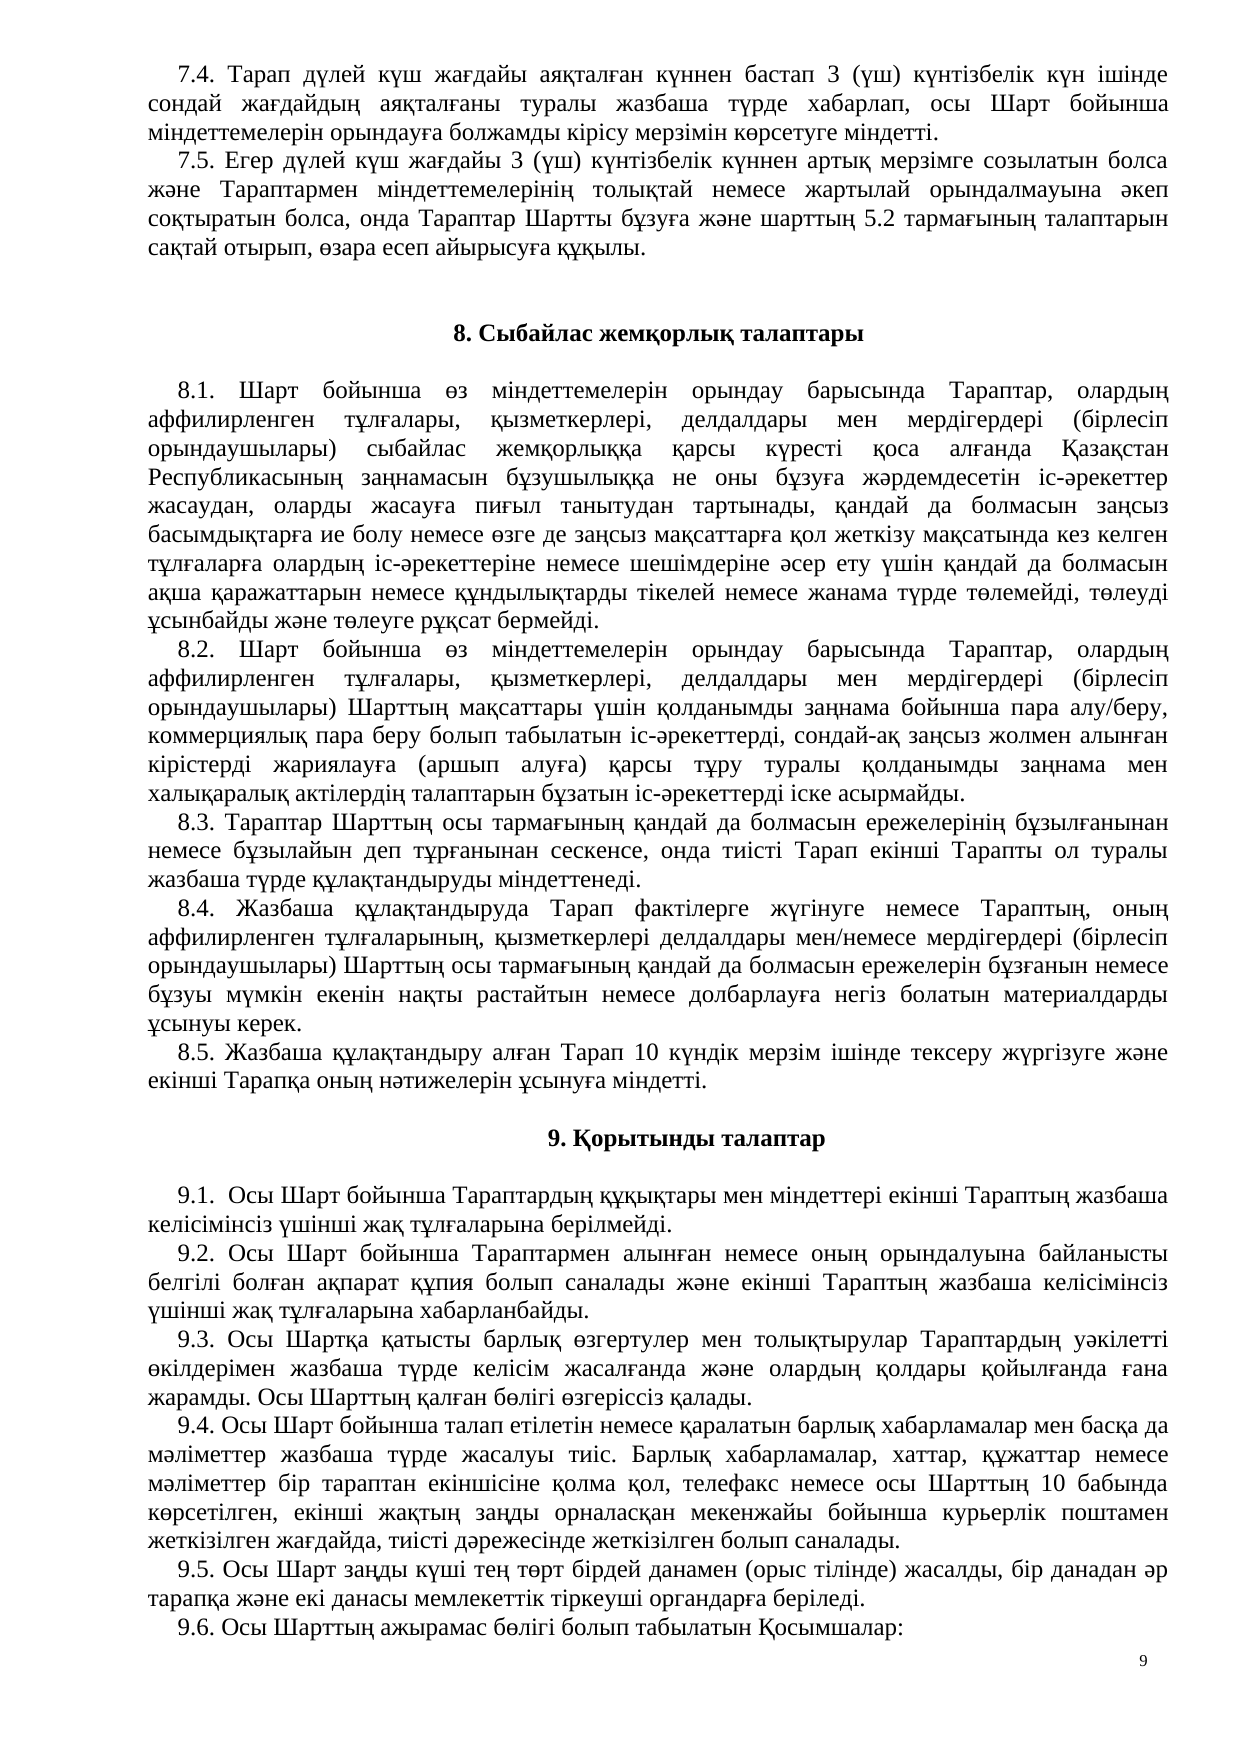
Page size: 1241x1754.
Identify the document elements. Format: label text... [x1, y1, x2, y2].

text 8. Сыбайлас жемқорлық талаптары [148, 318, 1169, 347]
text 8.1. Шарт бойынша өз міндеттемелерін орындау барысында Тараптар, олардың аффилирленген тұлғалары, қызметкерлері, делдалдары мен мердігердері (бірлесіп орындаушылары) сыбайлас жемқорлыққа қарсы күресті қоса алғанда Қазақстан Республикасының заңнамасын бұзушылыққа не оны бұзуға жәрдемдесетін іс-әрекеттер жасаудан, оларды жасауға пиғыл танытудан тартынады, қандай да болмасын заңсыз басымдықтарға ие болу немесе өзге де заңсыз мақсаттарға қол жеткізу мақсатында кез келген тұлғаларға олардың іс-әрекеттеріне немесе шешімдеріне әсер ету үшін қандай да болмасын ақша қаражаттарын немесе құндылықтарды тікелей немесе жанама түрде төлемейді, төлеуді ұсынбайды және төлеуге рұқсат бермейді. [148, 375, 1169, 634]
text 8.2. Шарт бойынша өз міндеттемелерін орындау барысында Тараптар, олардың аффилирленген тұлғалары, қызметкерлері, делдалдары мен мердігердері (бірлесіп орындаушылары) Шарттың мақсаттары үшін қолданымды заңнама бойынша пара алу/беру, коммерциялық пара беру болып табылатын іс-әрекеттерді, сондай-ақ заңсыз жолмен алынған кірістерді жариялауға (аршып алуға) қарсы тұру туралы қолданымды заңнама мен халықаралық актілердің талаптарын бұзатын іс-әрекеттерді іске асырмайды. [148, 634, 1169, 807]
text 9.4. Осы Шарт бойынша талап етілетін немесе қаралатын барлық хабарламалар мен басқа да мәліметтер жазбаша түрде жасалуы тиіс. Барлық хабарламалар, хаттар, құжаттар немесе мәліметтер бір тараптан екіншісіне қолма қол, телефакс немесе осы Шарттың 10 бабында көрсетілген, екінші жақтың заңды орналасқан мекенжайы бойынша курьерлік поштамен жеткізілген жағдайда, тиісті дәрежесінде жеткізілген болып саналады. [148, 1410, 1169, 1554]
text 8.5. Жазбаша құлақтандыру алған Тарап 10 күндік мерзім ішінде тексеру жүргізуге және екінші Тарапқа оның нәтижелерін ұсынуға міндетті. [148, 1037, 1169, 1094]
text 9. Қорытынды талаптар [148, 1123, 1169, 1152]
text 9.3. Осы Шартқа қатысты барлық өзгертулер мен толықтырулар Тараптардың уәкілетті өкілдерімен жазбаша түрде келісім жасалғанда және олардың қолдары қойылғанда ғана жарамды. Осы Шарттың қалған бөлігі өзгеріссіз қалады. [148, 1324, 1169, 1410]
text 9.5. Осы Шарт заңды күші тең төрт бірдей данамен (орыс тілінде) жасалды, бір данадан әр тарапқа және екі данасы мемлекеттік тіркеуші органдарға беріледі. [148, 1554, 1169, 1612]
text 8.4. Жазбаша құлақтандыруда Тарап фактілерге жүгінуге немесе Тараптың, оның аффилирленген тұлғаларының, қызметкерлері делдалдары мен/немесе мердігердері (бірлесіп орындаушылары) Шарттың осы тармағының қандай да болмасын ережелерін бұзғанын немесе бұзуы мүмкін екенін нақты растайтын немесе долбарлауға негіз болатын материалдарды ұсынуы керек. [148, 893, 1169, 1037]
text 9.6. Осы Шарттың ажырамас бөлігі болып табылатын Қосымшалар: [148, 1612, 1169, 1640]
text 7.5. Егер дүлей күш жағдайы 3 (үш) күнтізбелік күннен артық мерзімге созылатын болса және Тараптармен міндеттемелерінің толықтай немесе жартылай орындалмауына әкеп соқтыратын болса, онда Тараптар Шартты бұзуға және шарттың 5.2 тармағының талаптарын сақтай отырып, өзара есеп айырысуға құқылы. [148, 145, 1169, 260]
text 8.3. Тараптар Шарттың осы тармағының қандай да болмасын ережелерінің бұзылғанынан немесе бұзылайын деп тұрғанынан сескенсе, онда тиісті Тарап екінші Тарапты ол туралы жазбаша түрде құлақтандыруды міндеттенеді. [148, 807, 1169, 893]
text 7.4. Тарап дүлей күш жағдайы аяқталған күннен бастап 3 (үш) күнтізбелік күн ішінде сондай жағдайдың аяқталғаны туралы жазбаша түрде хабарлап, осы Шарт бойынша міндеттемелерін орындауға болжамды кірісу мерзімін көрсетуге міндетті. [148, 59, 1169, 145]
text 9.1. Осы Шарт бойынша Тараптардың құқықтары мен міндеттері екінші Тараптың жазбаша келісімінсіз үшінші жақ тұлғаларына берілмейді. [148, 1180, 1169, 1238]
text 9.2. Осы Шарт бойынша Тараптармен алынған немесе оның орындалуына байланысты белгілі болған ақпарат құпия болып саналады және екінші Тараптың жазбаша келісімінсіз үшінші жақ тұлғаларына хабарланбайды. [148, 1238, 1169, 1324]
